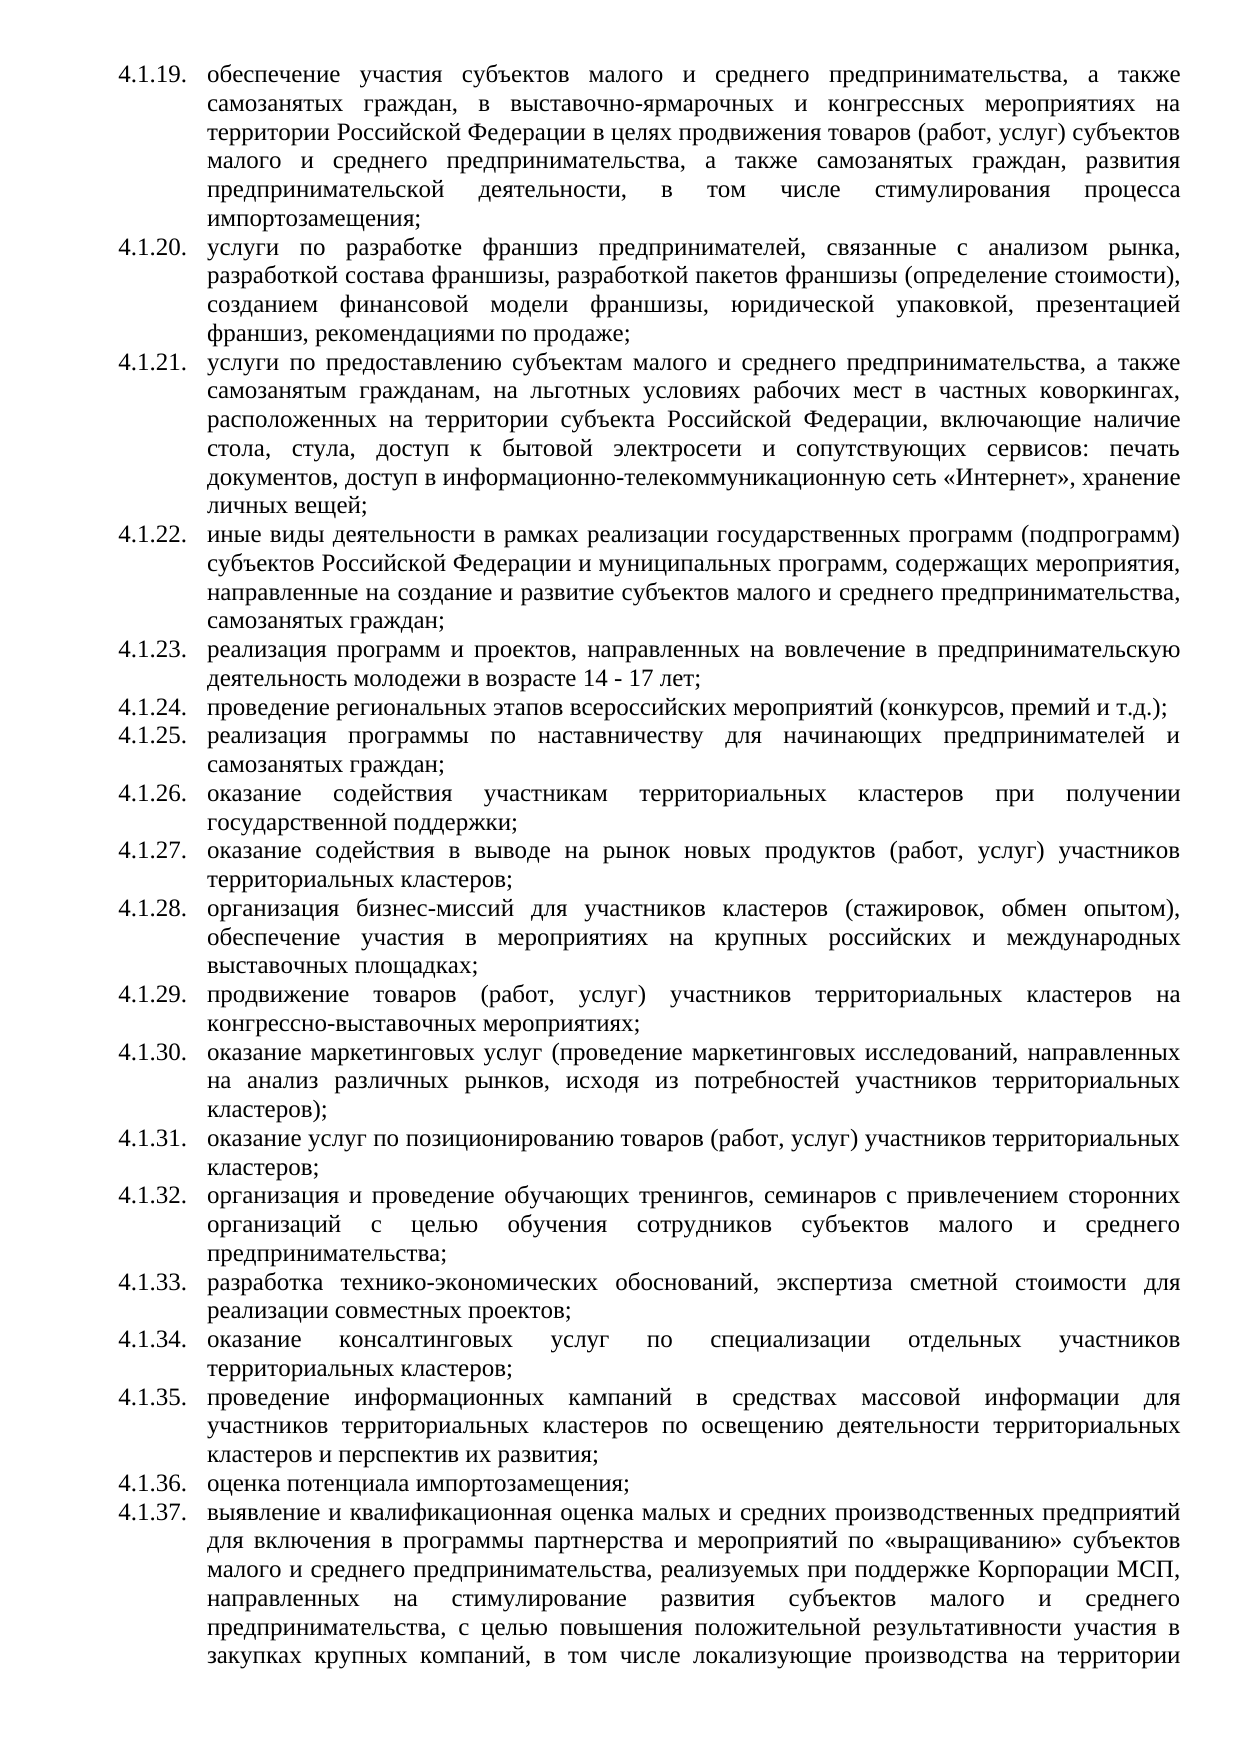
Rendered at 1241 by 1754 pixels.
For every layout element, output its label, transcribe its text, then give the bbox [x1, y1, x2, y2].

list разработка технико-экономических обоснований, экспертиза сметной стоимости для реализации совместных проектов; [118, 1267, 1181, 1324]
list оказание маркетинговых услуг (проведение маркетинговых исследований, направленных на анализ различных рынков, исходя из потребностей участников территориальных кластеров); [118, 1037, 1181, 1123]
list реализация программы по наставничеству для начинающих предпринимателей и самозанятых граждан; [118, 720, 1181, 778]
list обеспечение участия субъектов малого и среднего предпринимательства, а также самозанятых граждан, в выставочно-ярмарочных и конгрессных мероприятиях на территории Российской Федерации в целях продвижения товаров (работ, услуг) субъектов малого и среднего предпринимательства, а также самозанятых граждан, развития предпринимательской деятельности, в том числе стимулирования процесса импортозамещения; [118, 59, 1181, 232]
list иные виды деятельности в рамках реализации государственных программ (подпрограмм) субъектов Российской Федерации и муниципальных программ, содержащих мероприятия, направленные на создание и развитие субъектов малого и среднего предпринимательства, самозанятых граждан; [118, 519, 1181, 634]
list оказание содействия участникам территориальных кластеров при получении государственной поддержки; [118, 778, 1181, 835]
list проведение региональных этапов всероссийских мероприятий (конкурсов, премий и т.д.); [118, 692, 1181, 720]
list оказание содействия в выводе на рынок новых продуктов (работ, услуг) участников территориальных кластеров; [118, 835, 1181, 893]
list организация бизнес-миссий для участников кластеров (стажировок, обмен опытом), обеспечение участия в мероприятиях на крупных российских и международных выставочных площадках; [118, 893, 1181, 979]
list проведение информационных кампаний в средствах массовой информации для участников территориальных кластеров по освещению деятельности территориальных кластеров и перспектив их развития; [118, 1382, 1181, 1468]
list оценка потенциала импортозамещения; [118, 1468, 1181, 1497]
list оказание консалтинговых услуг по специализации отдельных участников территориальных кластеров; [118, 1324, 1181, 1382]
list продвижение товаров (работ, услуг) участников территориальных кластеров на конгрессно-выставочных мероприятиях; [118, 979, 1181, 1037]
list организация и проведение обучающих тренингов, семинаров с привлечением сторонних организаций с целью обучения сотрудников субъектов малого и среднего предпринимательства; [118, 1180, 1181, 1267]
list реализация программ и проектов, направленных на вовлечение в предпринимательскую деятельность молодежи в возрасте 14 - 17 лет; [118, 634, 1181, 692]
list оказание услуг по позиционированию товаров (работ, услуг) участников территориальных кластеров; [118, 1123, 1181, 1180]
list услуги по предоставлению субъектам малого и среднего предпринимательства, а также самозанятым гражданам, на льготных условиях рабочих мест в частных коворкингах, расположенных на территории субъекта Российской Федерации, включающие наличие стола, стула, доступ к бытовой электросети и сопутствующих сервисов: печать документов, доступ в информационно-телекоммуникационную сеть «Интернет», хранение личных вещей; [118, 347, 1181, 519]
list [118, 1497, 1181, 1669]
list услуги по разработке франшиз предпринимателей, связанные с анализом рынка, разработкой состава франшизы, разработкой пакетов франшизы (определение стоимости), созданием финансовой модели франшизы, юридической упаковкой, презентацией франшиз, рекомендациями по продаже; [118, 232, 1181, 347]
